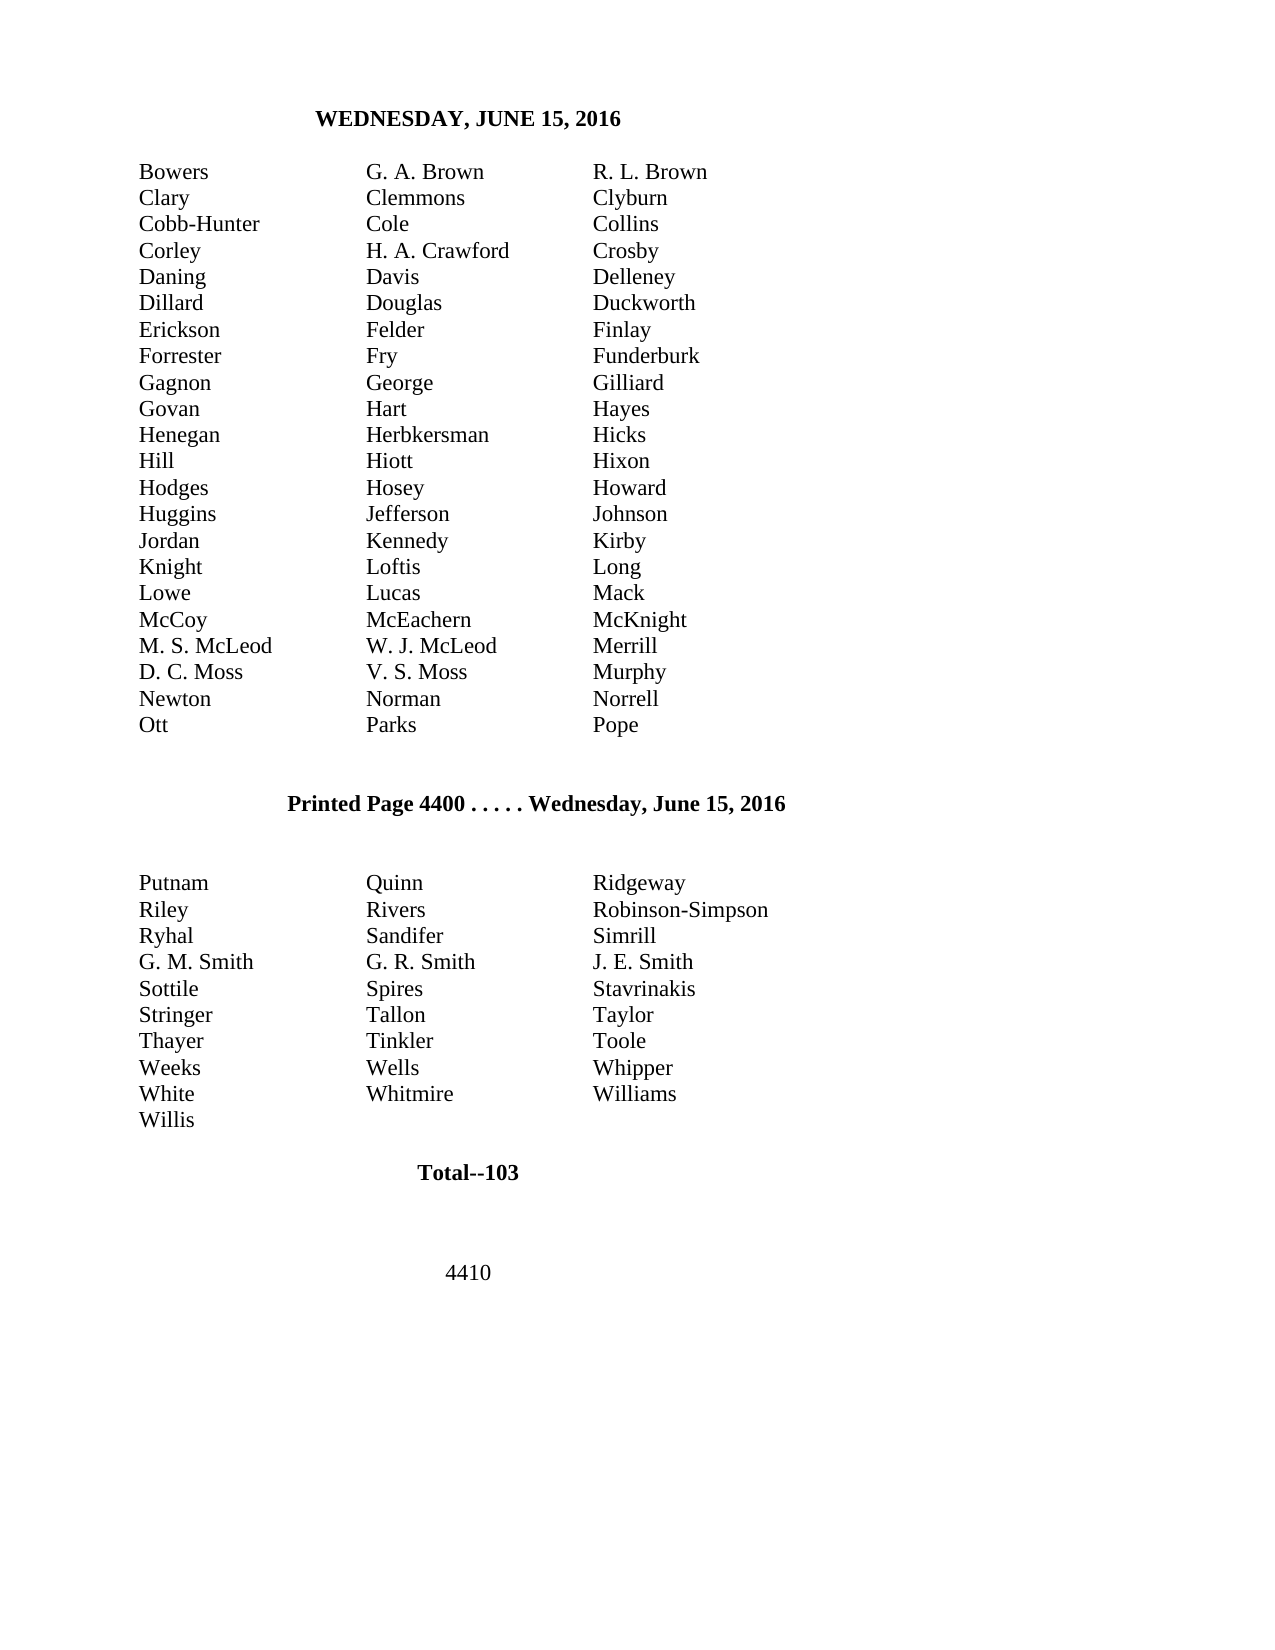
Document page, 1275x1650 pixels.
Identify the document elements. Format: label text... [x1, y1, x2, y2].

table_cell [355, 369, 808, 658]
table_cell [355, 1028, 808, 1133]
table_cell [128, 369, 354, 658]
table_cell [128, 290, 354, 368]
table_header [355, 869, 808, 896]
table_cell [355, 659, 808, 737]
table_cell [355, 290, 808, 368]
text Printed Page 4400 . . . . . Wednesday, June 15, 2016 [127, 790, 786, 817]
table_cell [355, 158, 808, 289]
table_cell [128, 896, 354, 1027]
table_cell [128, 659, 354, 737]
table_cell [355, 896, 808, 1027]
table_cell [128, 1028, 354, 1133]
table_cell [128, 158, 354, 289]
text Total--103 [127, 1159, 786, 1186]
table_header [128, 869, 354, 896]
